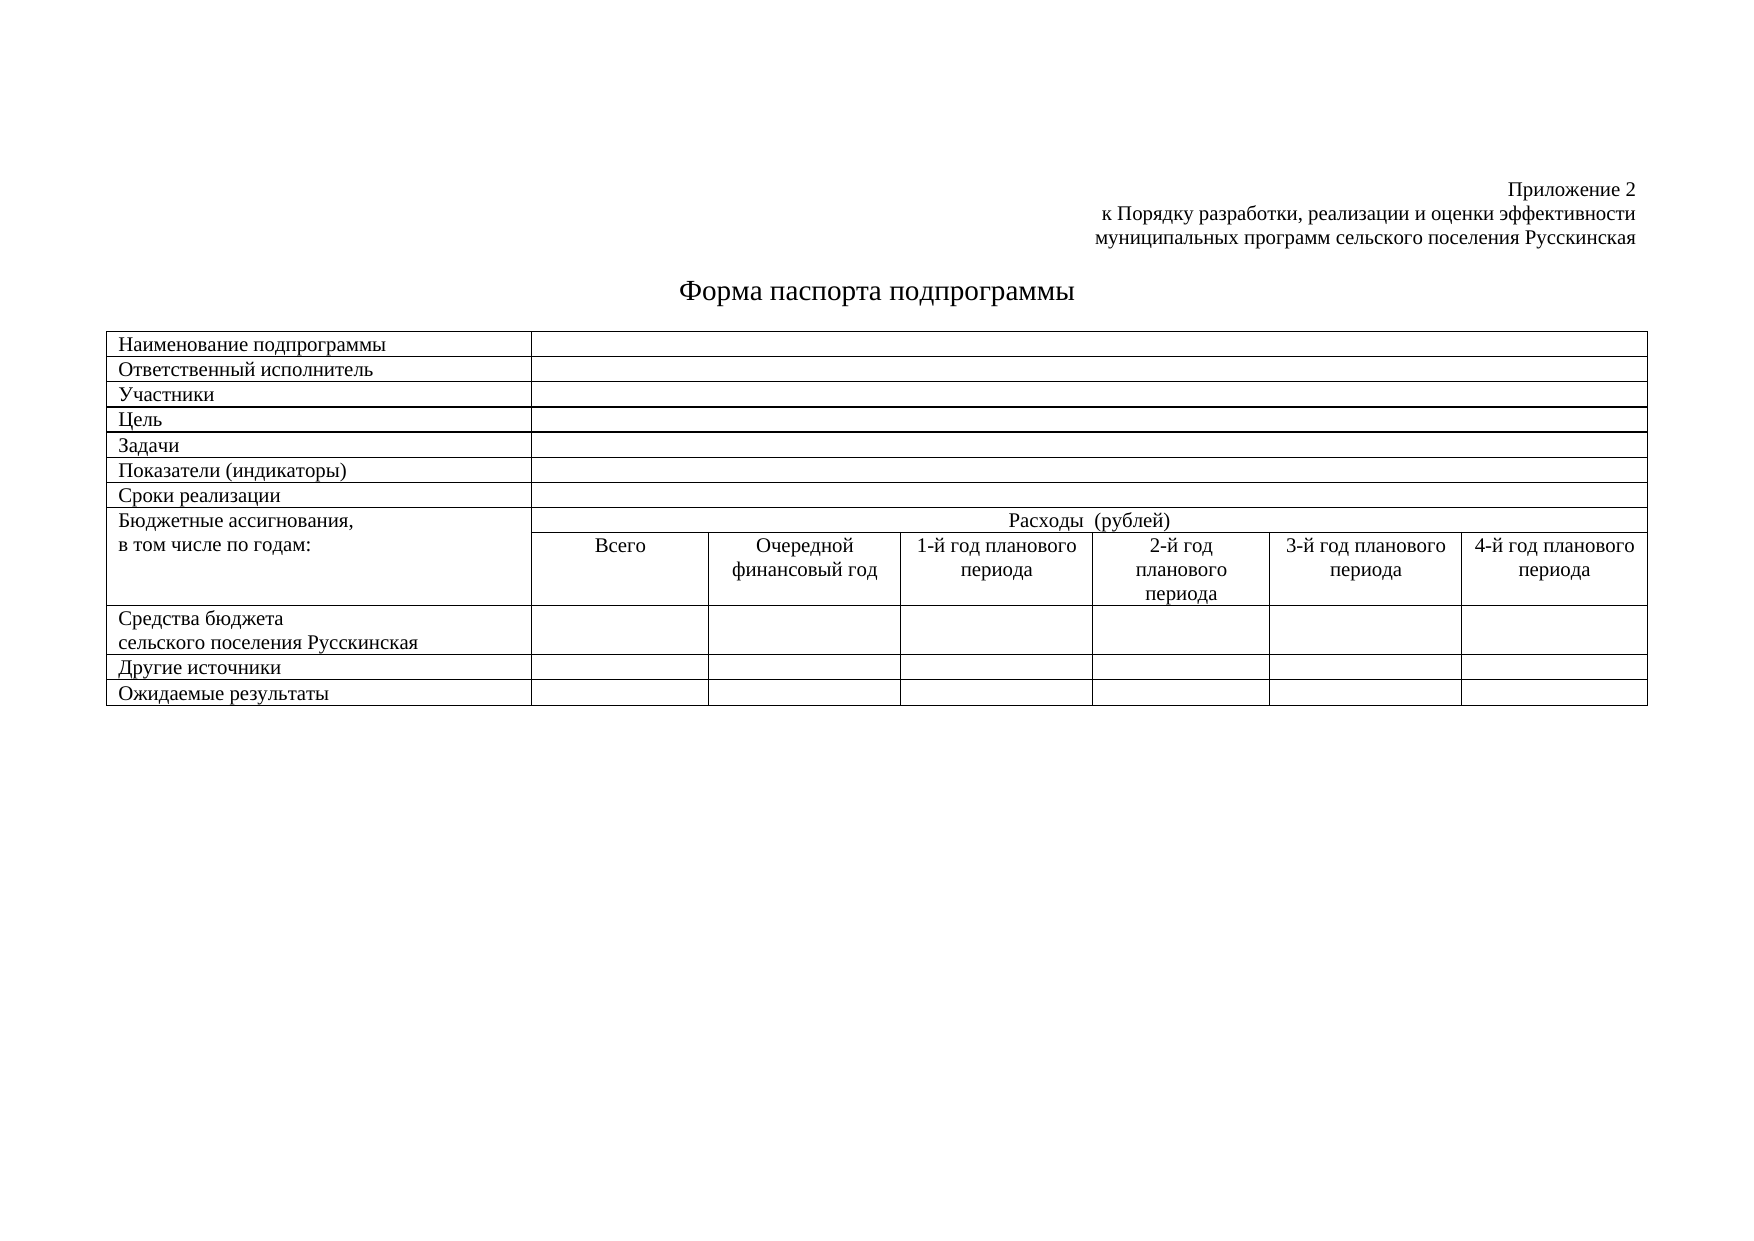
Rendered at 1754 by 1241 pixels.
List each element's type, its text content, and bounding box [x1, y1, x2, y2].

table_cell 4-й год планового периода [1462, 533, 1647, 605]
table_cell Средства бюджета сельского поселения Русскинская [107, 606, 531, 654]
table_cell [709, 680, 900, 704]
table_cell Показатели (индикаторы) [107, 458, 531, 482]
table_cell [1093, 606, 1269, 654]
table_cell [532, 680, 708, 704]
table_cell [532, 458, 1647, 482]
text Приложение 2 [118, 177, 1636, 201]
table_cell [532, 408, 1647, 431]
table_cell [1093, 680, 1269, 704]
table_cell [901, 680, 1092, 704]
table_cell [532, 382, 1647, 406]
table_cell [532, 433, 1647, 457]
table_cell 3-й год планового периода [1270, 533, 1461, 605]
table_cell [532, 357, 1647, 381]
table_cell Сроки реализации [107, 483, 531, 507]
table_cell Участники [107, 382, 531, 406]
text муниципальных программ сельского поселения Русскинская [118, 225, 1636, 249]
table_cell [532, 606, 708, 654]
text Форма паспорта подпрограммы [118, 273, 1636, 307]
table_cell Ожидаемые результаты [107, 680, 531, 704]
table_cell [1270, 606, 1461, 654]
table_cell [1270, 655, 1461, 679]
table_cell [1093, 655, 1269, 679]
table_cell Задачи [107, 433, 531, 457]
table_cell [532, 483, 1647, 507]
table_cell Цель [107, 408, 531, 431]
table_header Наименование подпрограммы [107, 332, 531, 356]
table_cell [1462, 606, 1647, 654]
table_cell 2-й год планового периода [1093, 533, 1269, 605]
table_cell [901, 655, 1092, 679]
table_cell [709, 606, 900, 654]
table_cell Очередной финансовый год [709, 533, 900, 605]
table_cell [901, 606, 1092, 654]
table_cell 1-й год планового периода [901, 533, 1092, 605]
table_cell [1270, 680, 1461, 704]
table_cell Другие источники [107, 655, 531, 679]
table_cell Расходы (рублей) [532, 508, 1647, 532]
table_cell [709, 655, 900, 679]
table_cell Всего [532, 533, 708, 605]
text к Порядку разработки, реализации и оценки эффективности [118, 201, 1636, 225]
table_cell [532, 655, 708, 679]
table_cell Ответственный исполнитель [107, 357, 531, 381]
table_cell [1462, 655, 1647, 679]
table_header [532, 332, 1647, 356]
table_cell [1462, 680, 1647, 704]
table_cell Бюджетные ассигнования, в том числе по годам: [107, 508, 531, 605]
